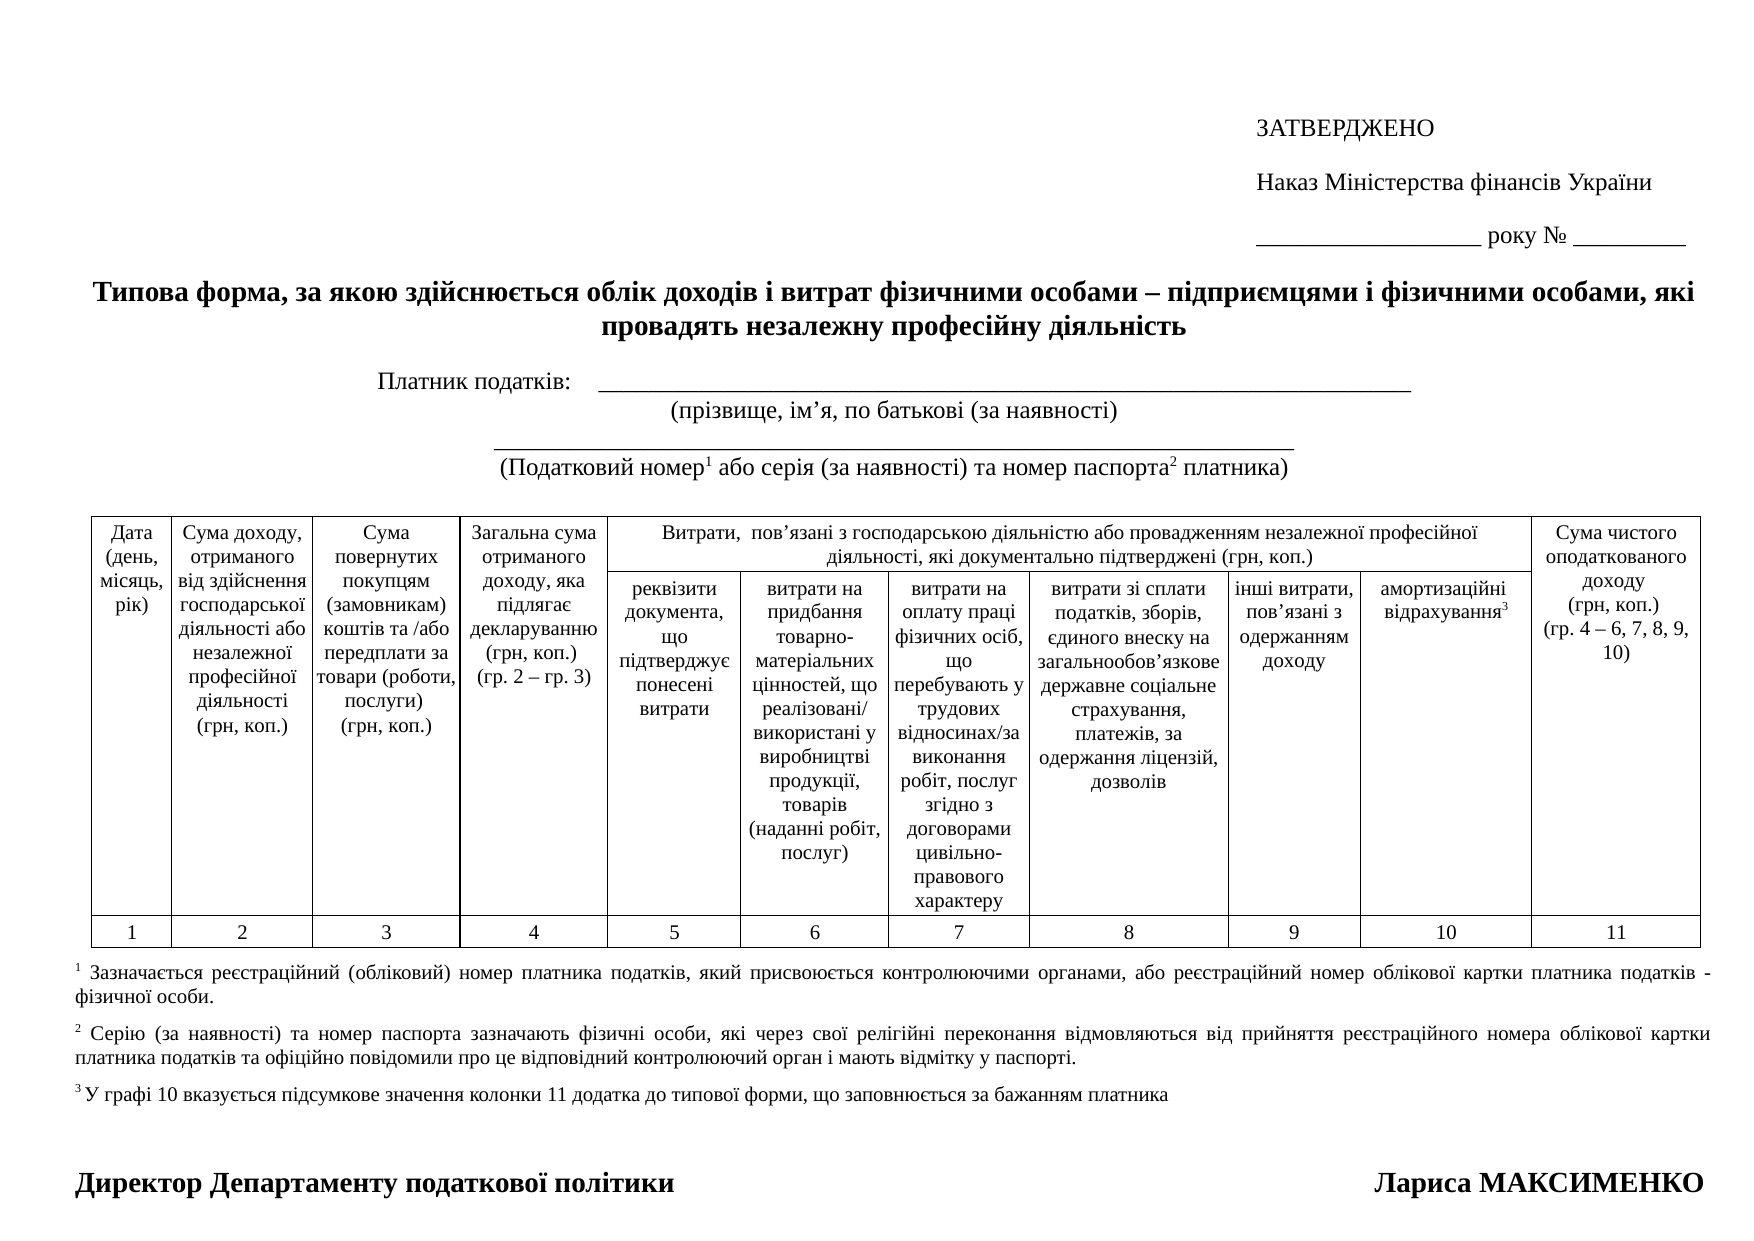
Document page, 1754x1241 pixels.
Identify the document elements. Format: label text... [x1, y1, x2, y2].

text __________________ року № _________ [1256, 220, 1713, 249]
table_header Дата (день, місяць, рік) [92, 517, 171, 915]
text Директор Департаменту податкової політики Лариса МАКСИМЕНКО [75, 1165, 1713, 1198]
table_cell реквізити документа, що підтверджує понесені витрати [608, 572, 740, 915]
text Наказ Міністерства фінансів України [1256, 167, 1713, 195]
text 2 Серію (за наявності) та номер паспорта зазначають фізичні особи, які через свої релігійні переконання відмовляються від прийняття реєстраційного номера облікової картки платника податків та офіційно повідомили про це відповідний контролюючий орган і мають відмітку у паспорті. [75, 1021, 1713, 1069]
table_cell інші витрати, пов’язані з одержанням доходу [1229, 572, 1360, 915]
text (Податковий номер1 або серія (за наявності) та номер паспорта2 платника) [75, 452, 1713, 481]
table_cell витрати на оплату праці фізичних осіб, що перебувають у трудових відносинах/за виконання робіт, послуг згідно з договорами цивільно-правового характеру [889, 572, 1029, 915]
table_cell витрати на придбання товарно-матеріальних цінностей, що реалізовані/ використані у виробництві продукції, товарів (наданні робіт, послуг) [741, 572, 888, 915]
table_header Сума повернутих покупцям (замовникам) коштів та /або передплати за товари (роботи, послуги) (грн, коп.) [313, 517, 459, 915]
table_cell 11 [1532, 916, 1700, 947]
table_header Витрати, пов’язані з господарською діяльністю або провадженням незалежної професійної діяльності, які документально підтверджені (грн, коп.) [608, 517, 1531, 571]
text 3 У графі 10 вказується підсумкове значення колонки 11 додатка до типової форми, що заповнюється за бажанням платника [75, 1082, 1713, 1106]
table_cell амортизаційні відрахування3 [1361, 572, 1531, 915]
text ________________________________________________________________ [75, 424, 1713, 452]
table_cell 3 [313, 916, 459, 947]
table_cell 8 [1030, 916, 1228, 947]
text (прізвище, ім’я, по батькові (за наявності) [75, 395, 1713, 424]
table_header Сума доходу, отриманого від здійснення господарської діяльності або незалежної професійної діяльності (грн, коп.) [172, 517, 312, 915]
text Платник податків: _________________________________________________________________ [75, 366, 1713, 395]
table_cell 2 [172, 916, 312, 947]
table_cell 5 [608, 916, 740, 947]
table_cell витрати зі сплати податків, зборів, єдиного внеску на загальнообов’язкове державне соціальне страхування, платежів, за одержання ліцензій, дозволів [1030, 572, 1228, 915]
table_cell 10 [1361, 916, 1531, 947]
table_cell 9 [1229, 916, 1360, 947]
table_header Сума чистого оподаткованого доходу (грн, коп.) (гр. 4 – 6, 7, 8, 9, 10) [1532, 517, 1700, 915]
table_header Загальна сума отриманого доходу, яка підлягає декларуванню (грн, коп.) (гр. 2 – гр. 3) [461, 517, 607, 915]
text ЗАТВЕРДЖЕНО [1256, 113, 1713, 142]
table_cell 4 [461, 916, 607, 947]
table_cell 6 [741, 916, 888, 947]
text 1 Зазначається реєстраційний (обліковий) номер платника податків, який присвоюється контролюючими органами, або реєстраційний номер облікової картки платника податків - фізичної особи. [75, 522, 1713, 1008]
table_cell 7 [889, 916, 1029, 947]
table_cell 1 [92, 916, 171, 947]
text Типова форма, за якою здійснюється облік доходів і витрат фізичними особами – підприємцями і фізичними особами, які провадять незалежну професійну діяльність [75, 274, 1713, 341]
